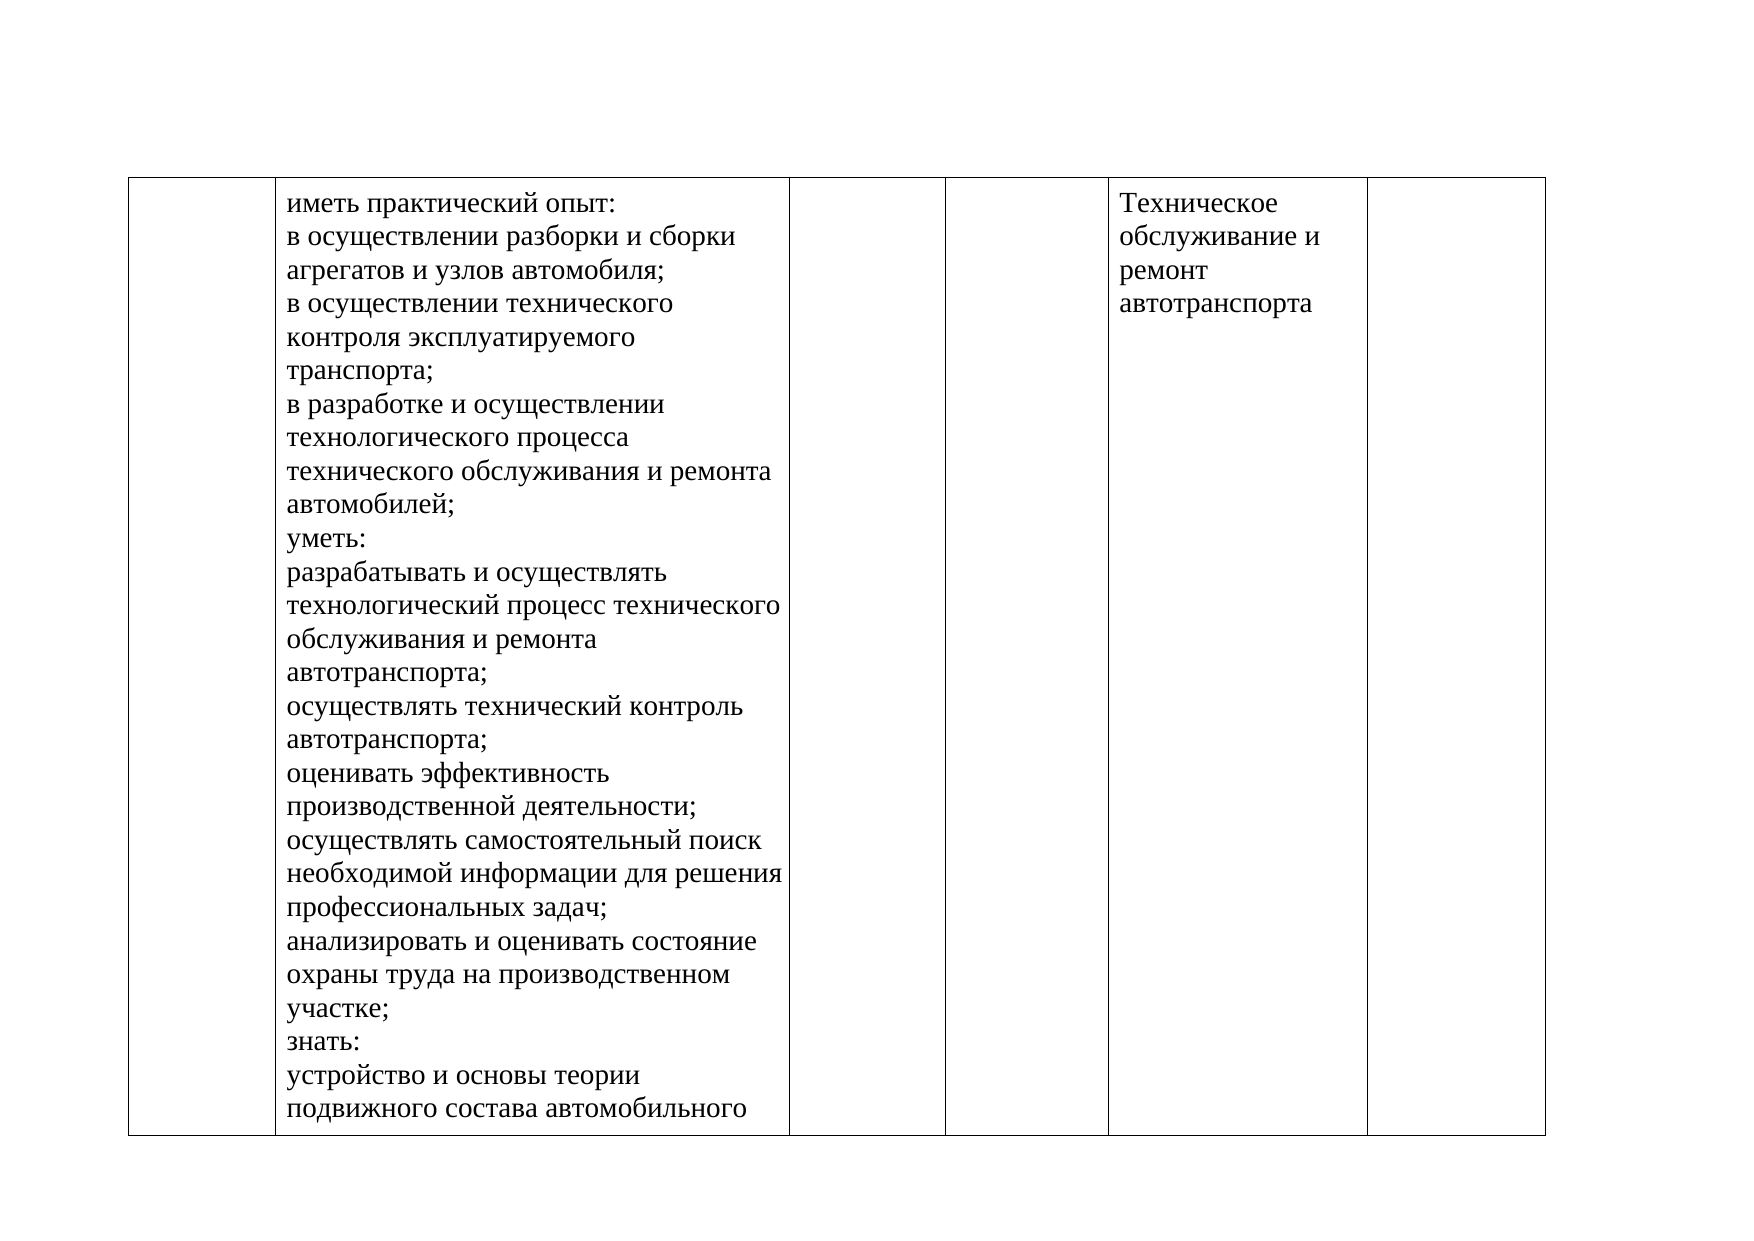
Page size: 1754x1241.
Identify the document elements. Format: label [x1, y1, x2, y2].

table_cell [1109, 178, 1367, 1134]
